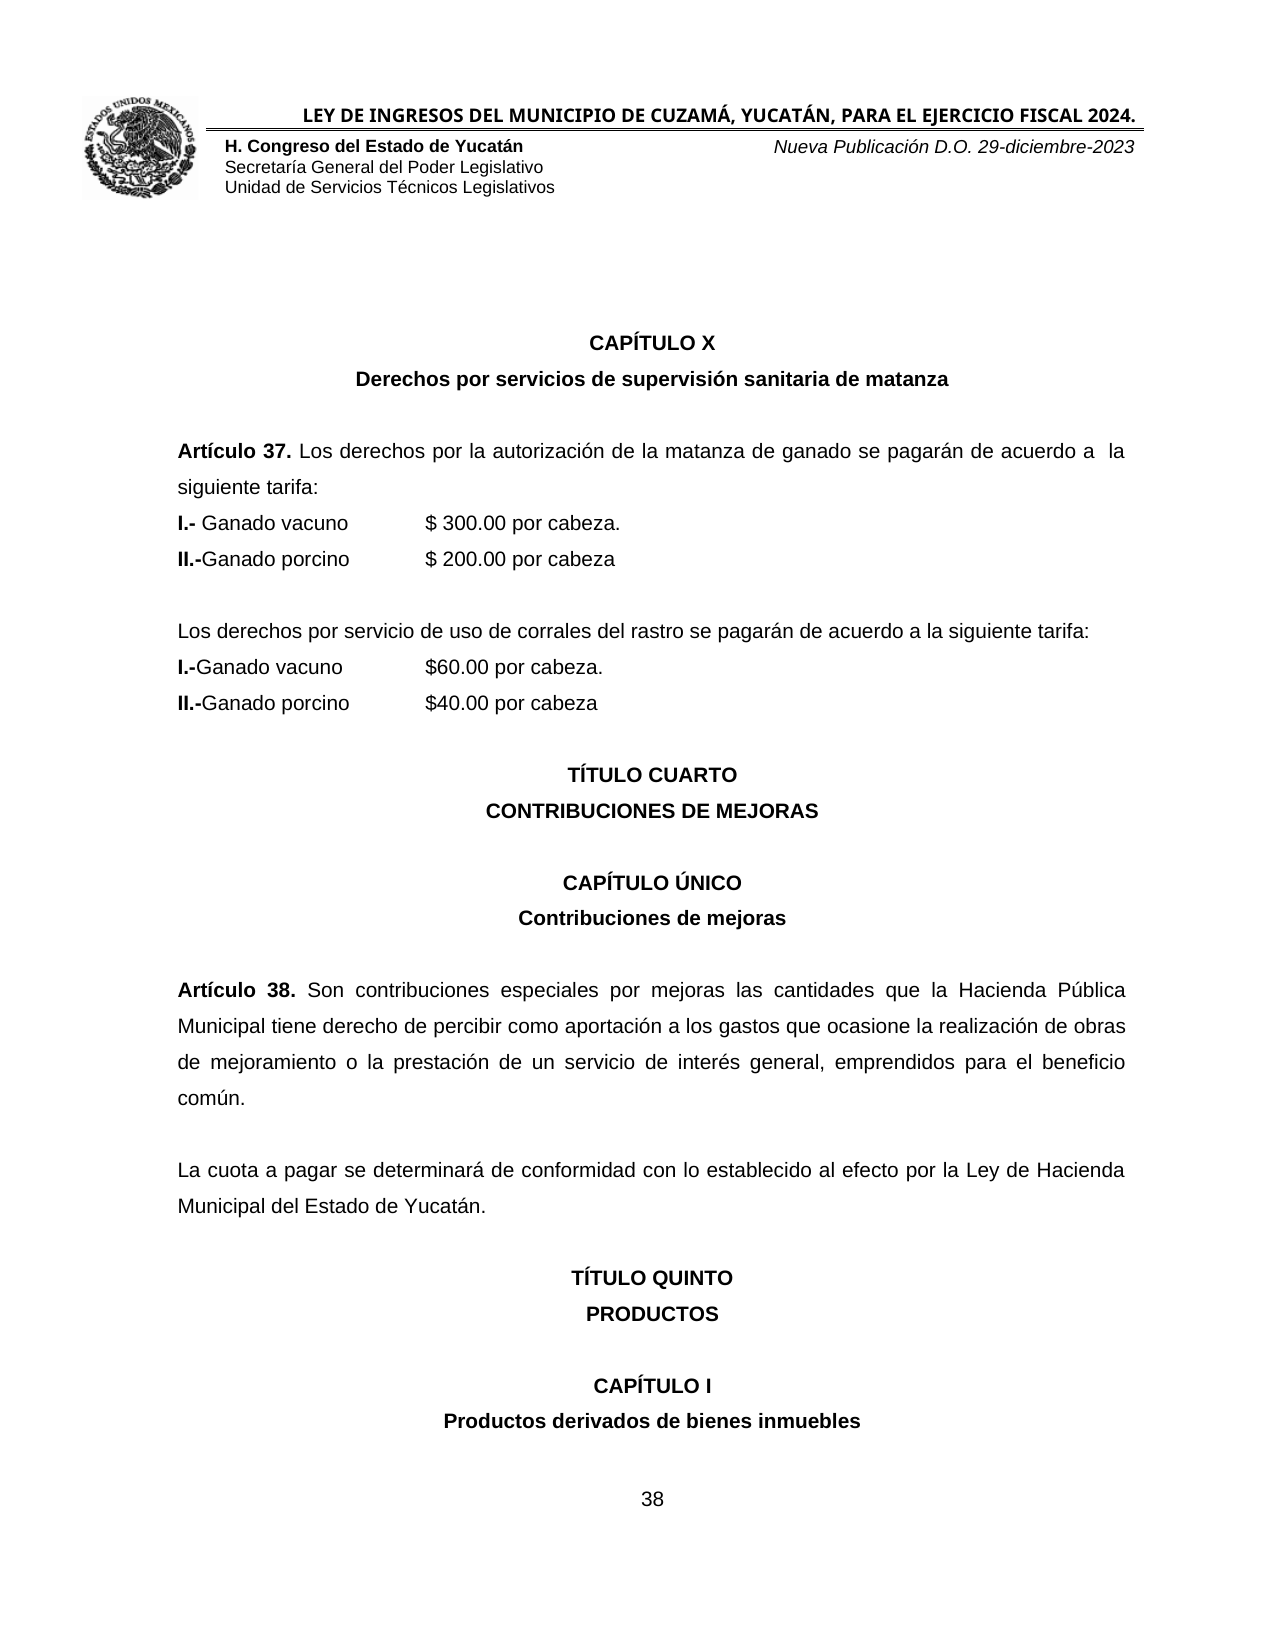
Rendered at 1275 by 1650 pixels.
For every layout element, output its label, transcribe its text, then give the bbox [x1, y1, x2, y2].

text CONTRIBUCIONES DE MEJORAS [177, 798, 1127, 822]
text CAPÍTULO ÚNICO [177, 870, 1127, 894]
text II.-Ganado porcino $ 200.00 por cabeza [177, 547, 1127, 571]
text II.-Ganado porcino $40.00 por cabeza [177, 691, 1127, 714]
text La cuota a pagar se determinará de conformidad con lo establecido al efecto por la Ley de Hacienda Municipal del Estado de Yucatán. [177, 1158, 1127, 1218]
text I.-Ganado vacuno $60.00 por cabeza. [177, 655, 1127, 679]
text Artículo 37. Los derechos por la autorización de la matanza de ganado se pagarán de acuerdo a la siguiente tarifa: [177, 439, 1127, 499]
text PRODUCTOS [177, 1302, 1127, 1326]
text CAPÍTULO X [177, 331, 1127, 355]
text TÍTULO QUINTO [177, 1266, 1127, 1289]
text I.- Ganado vacuno $ 300.00 por cabeza. [177, 511, 1127, 535]
text TÍTULO CUARTO [177, 762, 1127, 786]
text CAPÍTULO I [177, 1373, 1127, 1397]
text Los derechos por servicio de uso de corrales del rastro se pagarán de acuerdo a la siguiente tarifa: [177, 619, 1127, 643]
text Derechos por servicios de supervisión sanitaria de matanza [177, 367, 1127, 391]
text Contribuciones de mejoras [177, 906, 1127, 930]
text Productos derivados de bienes inmuebles [177, 1409, 1127, 1433]
text Artículo 38. Son contribuciones especiales por mejoras las cantidades que la Hacienda Pública Municipal tiene derecho de percibir como aportación a los gastos que ocasione la realización de obras de mejoramiento o la prestación de un servicio de interés general, emprendidos para el beneficio común. [177, 978, 1127, 1110]
